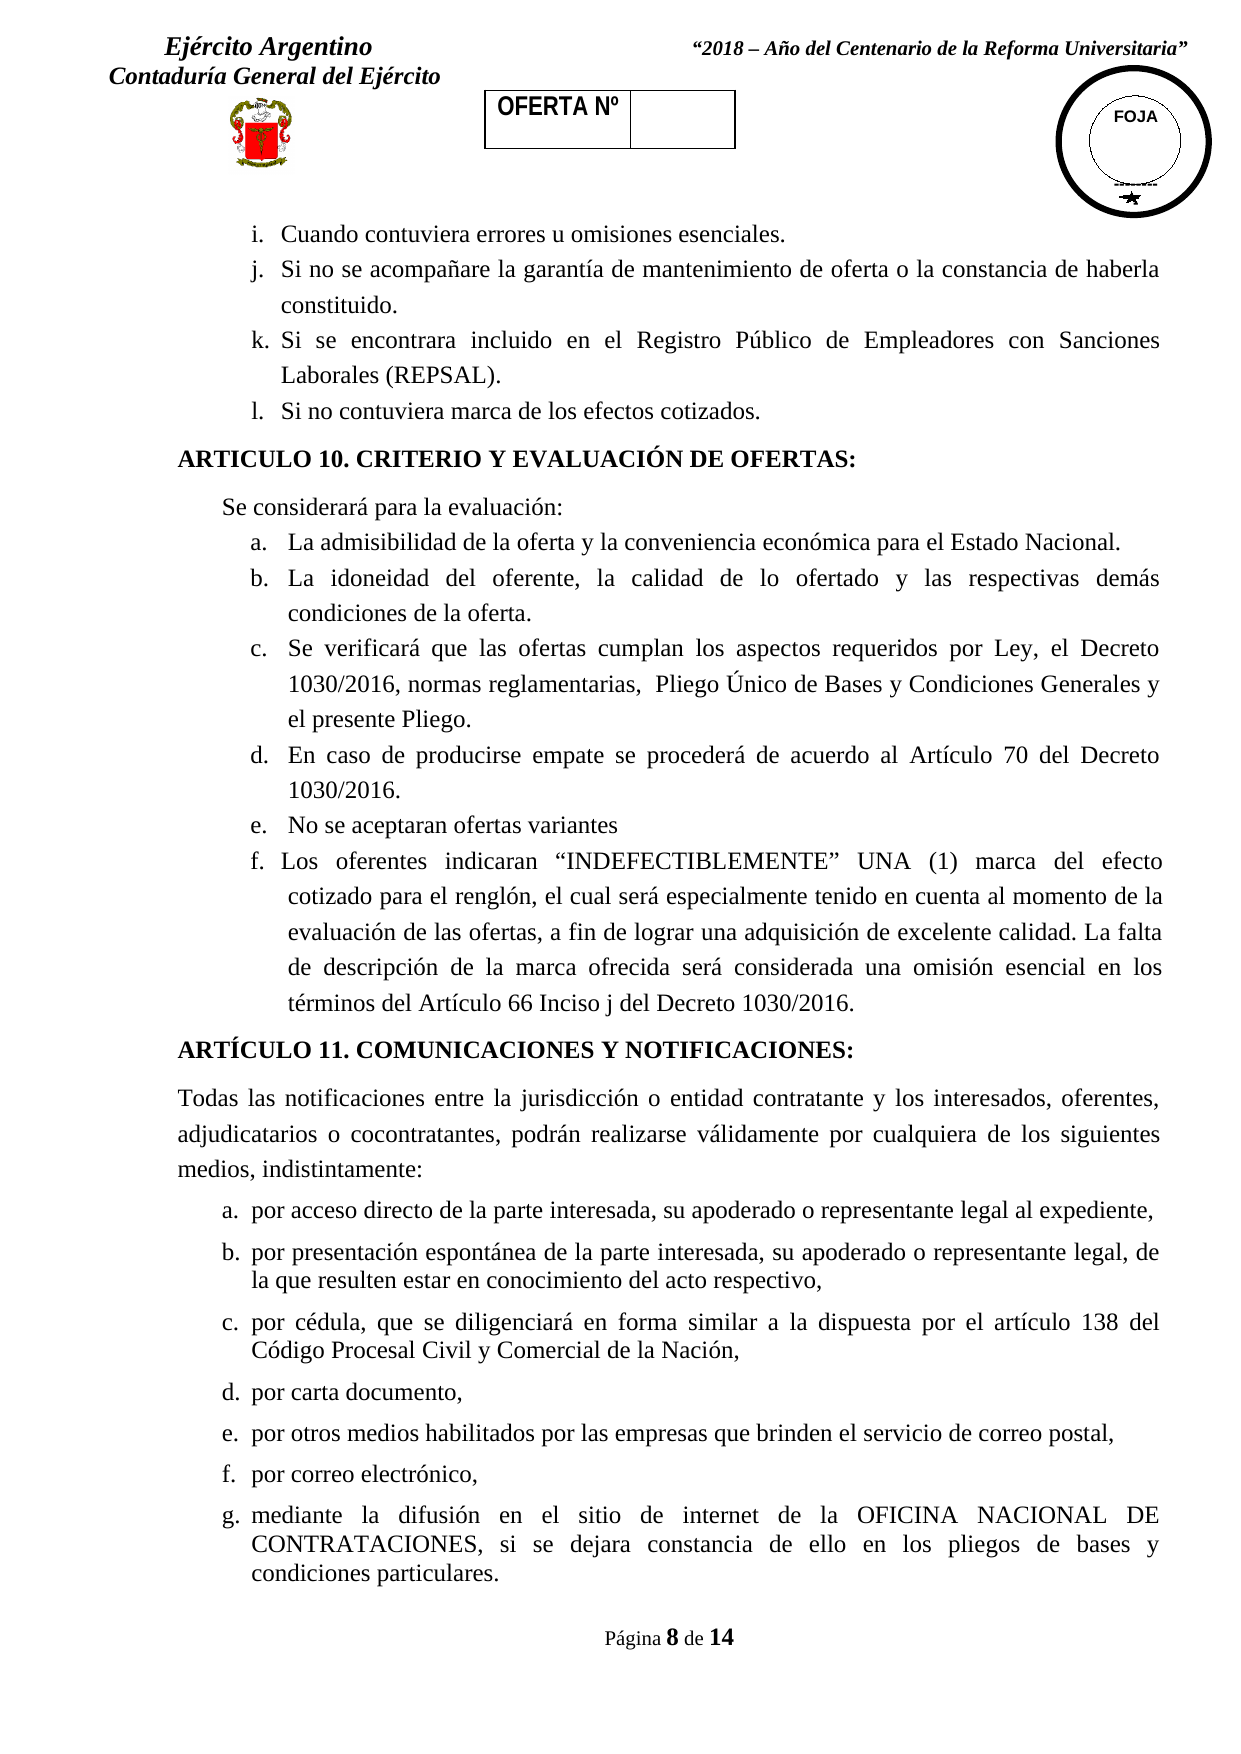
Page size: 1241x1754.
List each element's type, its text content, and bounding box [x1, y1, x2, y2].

picture [227, 96, 295, 175]
list por acceso directo de la parte interesada, su apoderado o representante legal al expediente, [222, 1196, 1161, 1224]
list Si se encontrara incluido en el Registro Público de Empleadores con Sanciones Laborales (REPSAL). [251, 318, 1161, 389]
list Se verificará que las ofertas cumplan los aspectos requeridos por Ley, el Decreto 1030/2016, normas reglamentarias, Pliego Único de Bases y Condiciones Generales y el presente Pliego. [250, 627, 1161, 733]
text ARTICULO 10. CRITERIO Y EVALUACIÓN DE OFERTAS: [177, 437, 1161, 473]
list por correo electrónico, [222, 1459, 1161, 1488]
list Si no se acompañare la garantía de mantenimiento de oferta o la constancia de haberla constituido. [251, 248, 1161, 318]
text ARTÍCULO 11. COMUNICACIONES Y NOTIFICACIONES: [177, 1029, 1161, 1064]
list por carta documento, [222, 1377, 1161, 1406]
text Todas las notificaciones entre la jurisdicción o entidad contratante y los interesados, oferentes, adjudicatarios o cocontratantes, podrán realizarse válidamente por cualquiera de los siguientes medios, indistintamente: [177, 1077, 1161, 1183]
list Los oferentes indicaran “INDEFECTIBLEMENTE” UNA (1) marca del efecto cotizado para el renglón, el cual será especialmente tenido en cuenta al momento de la evaluación de las ofertas, a fin de lograr una adquisición de excelente calidad. La falta de descripción de la marca ofrecida será considerada una omisión esencial en los términos del Artículo 66 Inciso j del Decreto 1030/2016. [250, 839, 1163, 1016]
list mediante la difusión en el sitio de internet de la OFICINA NACIONAL DE CONTRATACIONES, si se dejara constancia de ello en los pliegos de bases y condiciones particulares. [222, 1501, 1161, 1587]
list La admisibilidad de la oferta y la conveniencia económica para el Estado Nacional. [250, 521, 1161, 556]
list Cuando contuviera errores u omisiones esenciales. [251, 212, 1161, 248]
list No se aceptaran ofertas variantes [250, 804, 1161, 839]
list La idoneidad del oferente, la calidad de lo ofertado y las respectivas demás condiciones de la oferta. [250, 556, 1161, 627]
list por cédula, que se diligenciará en forma similar a la dispuesta por el artículo 138 del Código Procesal Civil y Comercial de la Nación, [222, 1307, 1161, 1364]
text Se considerará para la evaluación: [222, 485, 1161, 521]
list En caso de producirse empate se procederá de acuerdo al Artículo 70 del Decreto 1030/2016. [250, 733, 1161, 804]
list por otros medios habilitados por las empresas que brinden el servicio de correo postal, [222, 1418, 1161, 1447]
list Si no contuviera marca de los efectos cotizados. [251, 389, 1161, 425]
list por presentación espontánea de la parte interesada, su apoderado o representante legal, de la que resulten estar en conocimiento del acto respectivo, [222, 1237, 1161, 1294]
